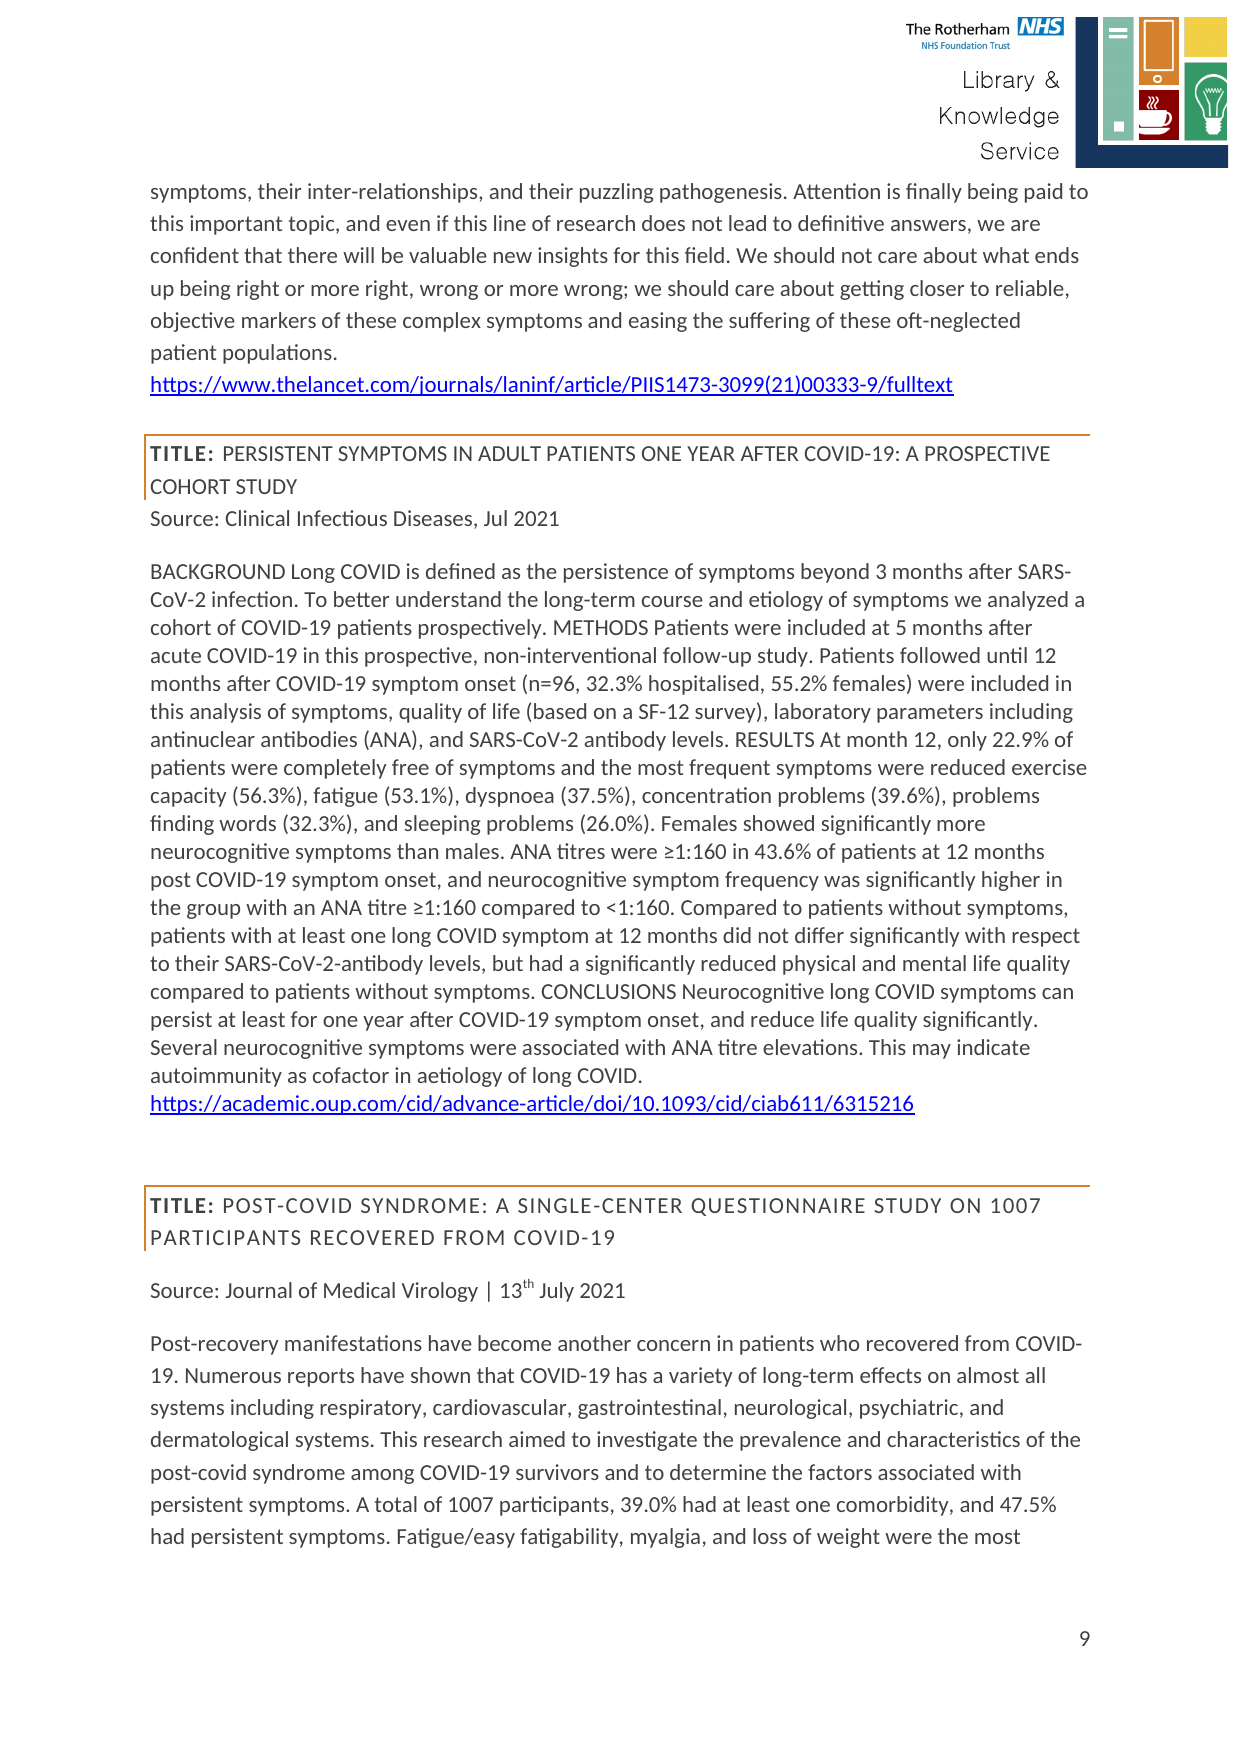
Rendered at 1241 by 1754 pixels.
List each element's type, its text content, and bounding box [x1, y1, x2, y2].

text Title: PERSISTENT SYMPTOMS IN ADULT PATIENTS ONE YEAR AFTER COVID-19: A PROSPECTIVE COHORT STUDY [146, 436, 1090, 500]
text Title: Post-covid Syndrome: A Single-Center Questionnaire Study On 1007 Participants Recovered from COVID-19 [146, 1187, 1090, 1251]
text Source: Clinical Infectious Diseases, Jul 2021 [150, 504, 1090, 532]
text Source: Journal of Medical Virology | 13th July 2021 [150, 1276, 1090, 1304]
picture [902, 17, 1229, 177]
text BACKGROUND Long COVID is defined as the persistence of symptoms beyond 3 months after SARS-CoV-2 infection. To better understand the long-term course and etiology of symptoms we analyzed a cohort of COVID-19 patients prospectively. METHODS Patients were included at 5 months after acute COVID-19 in this prospective, non-interventional follow-up study. Patients followed until 12 months after COVID-19 symptom onset (n=96, 32.3% hospitalised, 55.2% females) were included in this analysis of symptoms, quality of life (based on a SF-12 survey), laboratory parameters including antinuclear antibodies (ANA), and SARS-CoV-2 antibody levels. RESULTS At month 12, only 22.9% of patients were completely free of symptoms and the most frequent symptoms were reduced exercise capacity (56.3%), fatigue (53.1%), dyspnoea (37.5%), concentration problems (39.6%), problems finding words (32.3%), and sleeping problems (26.0%). Females showed significantly more neurocognitive symptoms than males. ANA titres were ≥1:160 in 43.6% of patients at 12 months post COVID-19 symptom onset, and neurocognitive symptom frequency was significantly higher in the group with an ANA titre ≥1:160 compared to <1:160. Compared to patients without symptoms, patients with at least one long COVID symptom at 12 months did not differ significantly with respect to their SARS-CoV-2-antibody levels, but had a significantly reduced physical and mental life quality compared to patients without symptoms. CONCLUSIONS Neurocognitive long COVID symptoms can persist at least for one year after COVID-19 symptom onset, and reduce life quality significantly. Several neurocognitive symptoms were associated with ANA titre elevations. This may indicate autoimmunity as cofactor in aetiology of long COVID. https://academic.oup.com/cid/advance-article/doi/10.1093/cid/ciab611/6315216 [150, 557, 1090, 1117]
